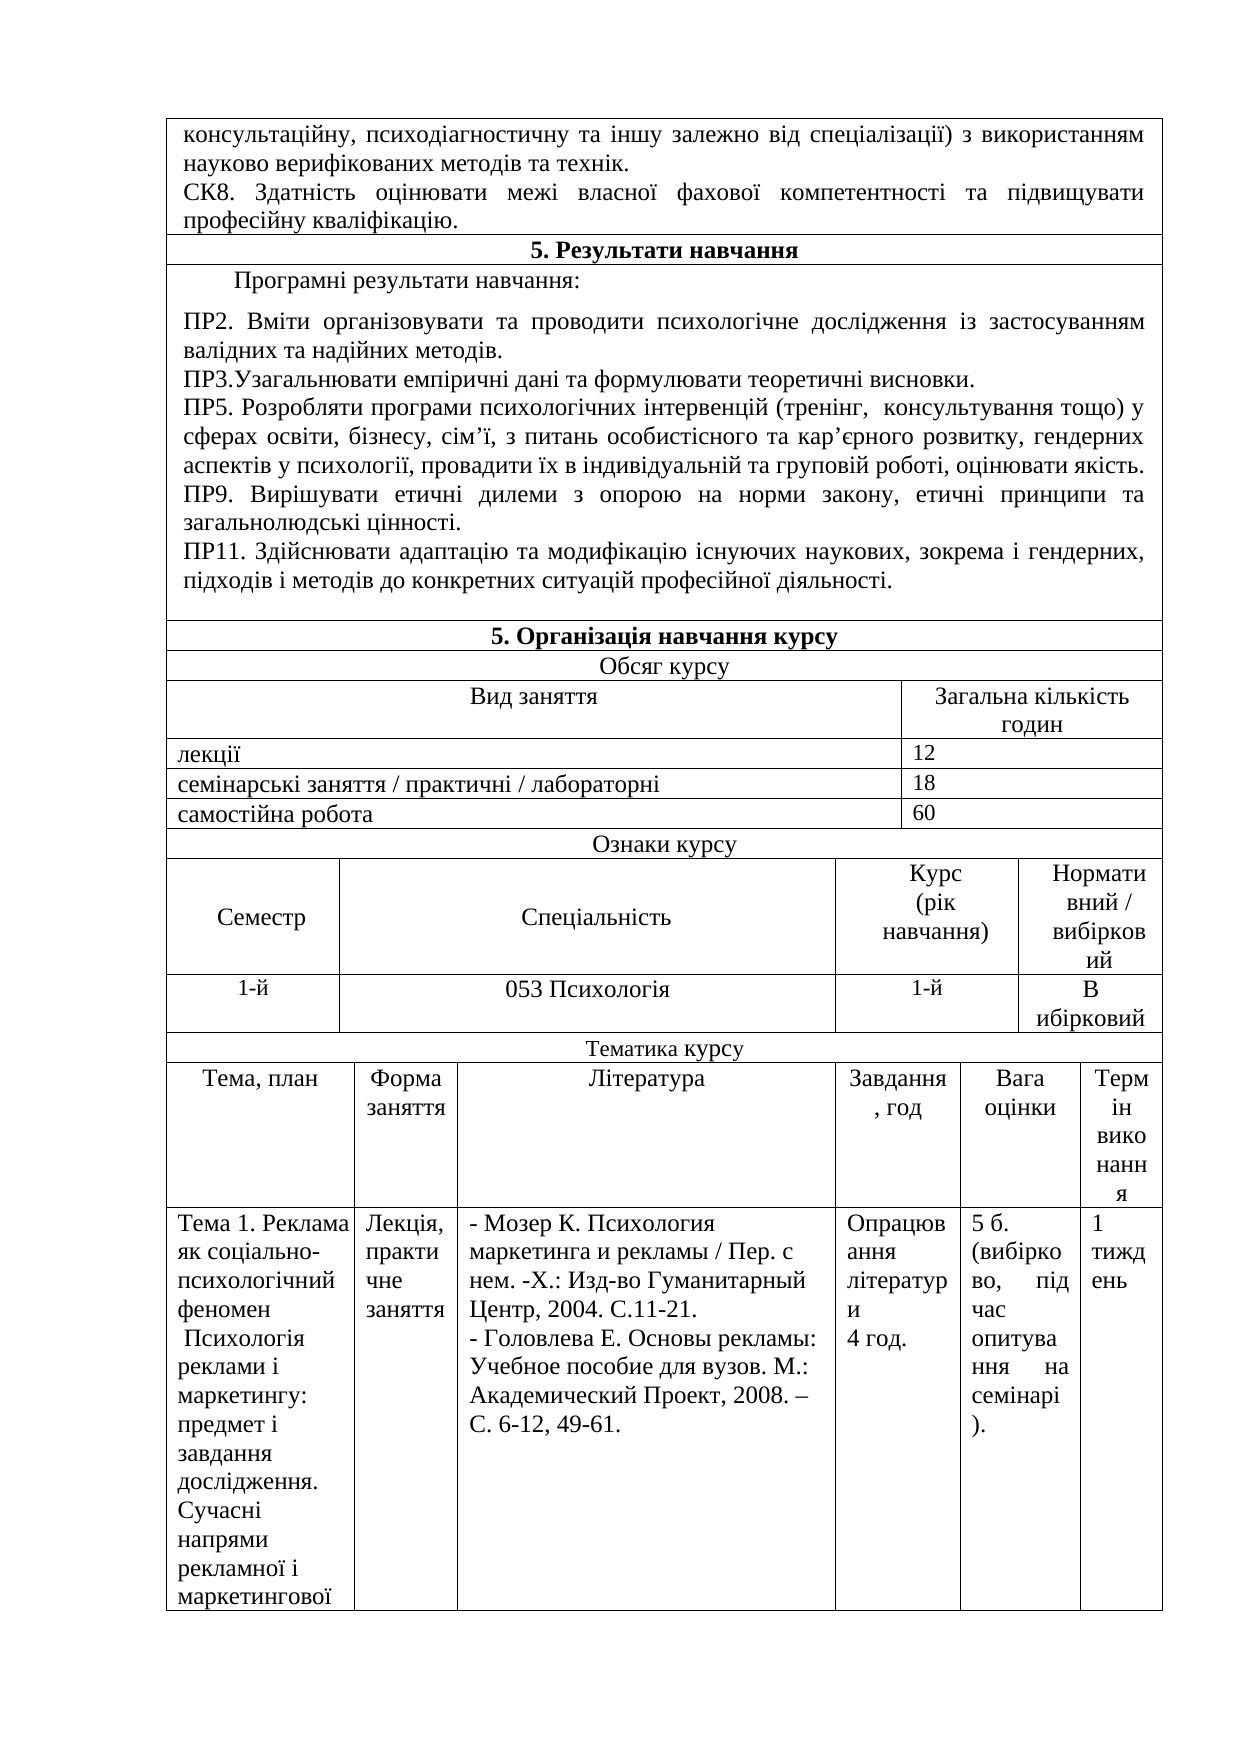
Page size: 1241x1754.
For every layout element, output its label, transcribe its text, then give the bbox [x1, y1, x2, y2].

table_cell 5. Організація навчання курсу [167, 621, 1162, 650]
table_cell 1-й [167, 975, 339, 1032]
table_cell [167, 119, 1162, 234]
table_cell семінарські заняття / практичні / лабораторні [167, 769, 901, 798]
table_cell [836, 1208, 960, 1610]
table_cell 1-й [836, 975, 1018, 1032]
table_cell 60 [902, 799, 1162, 828]
table_cell Програмні результати навчання: ПР2. Вміти організовувати та проводити психологічне дослідження із застосуванням валідних та надійних методів. ПР3.Узагальнювати емпіричні дані та формулювати теоретичні висновки. ПР5. Розробляти програми психологічних інтервенцій (тренінг, консультування тощо) у сферах освіти, бізнесу, сім’ї, з питань особистісного та кар’єрного розвитку, гендерних аспектів у психології, провадити їх в індивідуальній та груповій роботі, оцінювати якість. ПР9. Вирішувати етичні дилеми з опорою на норми закону, етичні принципи та загальнолюдські цінності. ПР11. Здійснювати адаптацію та модифікацію існуючих наукових, зокрема і гендерних, підходів і методів до конкретних ситуацій професійної діяльності. [167, 265, 1162, 620]
table_cell Тематика курсу [167, 1033, 1162, 1062]
table_cell 1 тиждень [1081, 1208, 1162, 1610]
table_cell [355, 1208, 457, 1610]
table_cell Тема, план [167, 1063, 354, 1207]
table_cell Спеціальність [340, 859, 835, 973]
table_cell Семестр [167, 859, 339, 973]
table_cell 5. Результати навчання [167, 235, 1162, 264]
table_cell Термін виконання [1081, 1063, 1162, 1207]
table_cell Вага оцінки [961, 1063, 1080, 1207]
table_cell самостійна робота [167, 799, 901, 828]
table_cell Нормативний / вибірковий [1019, 859, 1162, 973]
table_cell Вид заняття [167, 681, 901, 738]
table_cell Обсяг курсу [167, 651, 1162, 680]
table_cell лекції [167, 739, 901, 768]
table_cell Вибірковий [1019, 975, 1162, 1032]
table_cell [961, 1208, 1080, 1610]
table_cell 18 [902, 769, 1162, 798]
table_cell Ознаки курсу [167, 829, 1162, 857]
table_cell 053 Психологія [340, 975, 835, 1032]
table_cell Література [458, 1063, 835, 1207]
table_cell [458, 1208, 835, 1610]
table_cell Завдання, год [836, 1063, 960, 1207]
table_cell Курс (рік навчання) [836, 859, 1018, 973]
table_cell 12 [902, 739, 1162, 768]
table_cell Форма заняття [355, 1063, 457, 1207]
table_cell Загальна кількість годин [902, 681, 1162, 738]
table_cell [167, 1208, 354, 1610]
